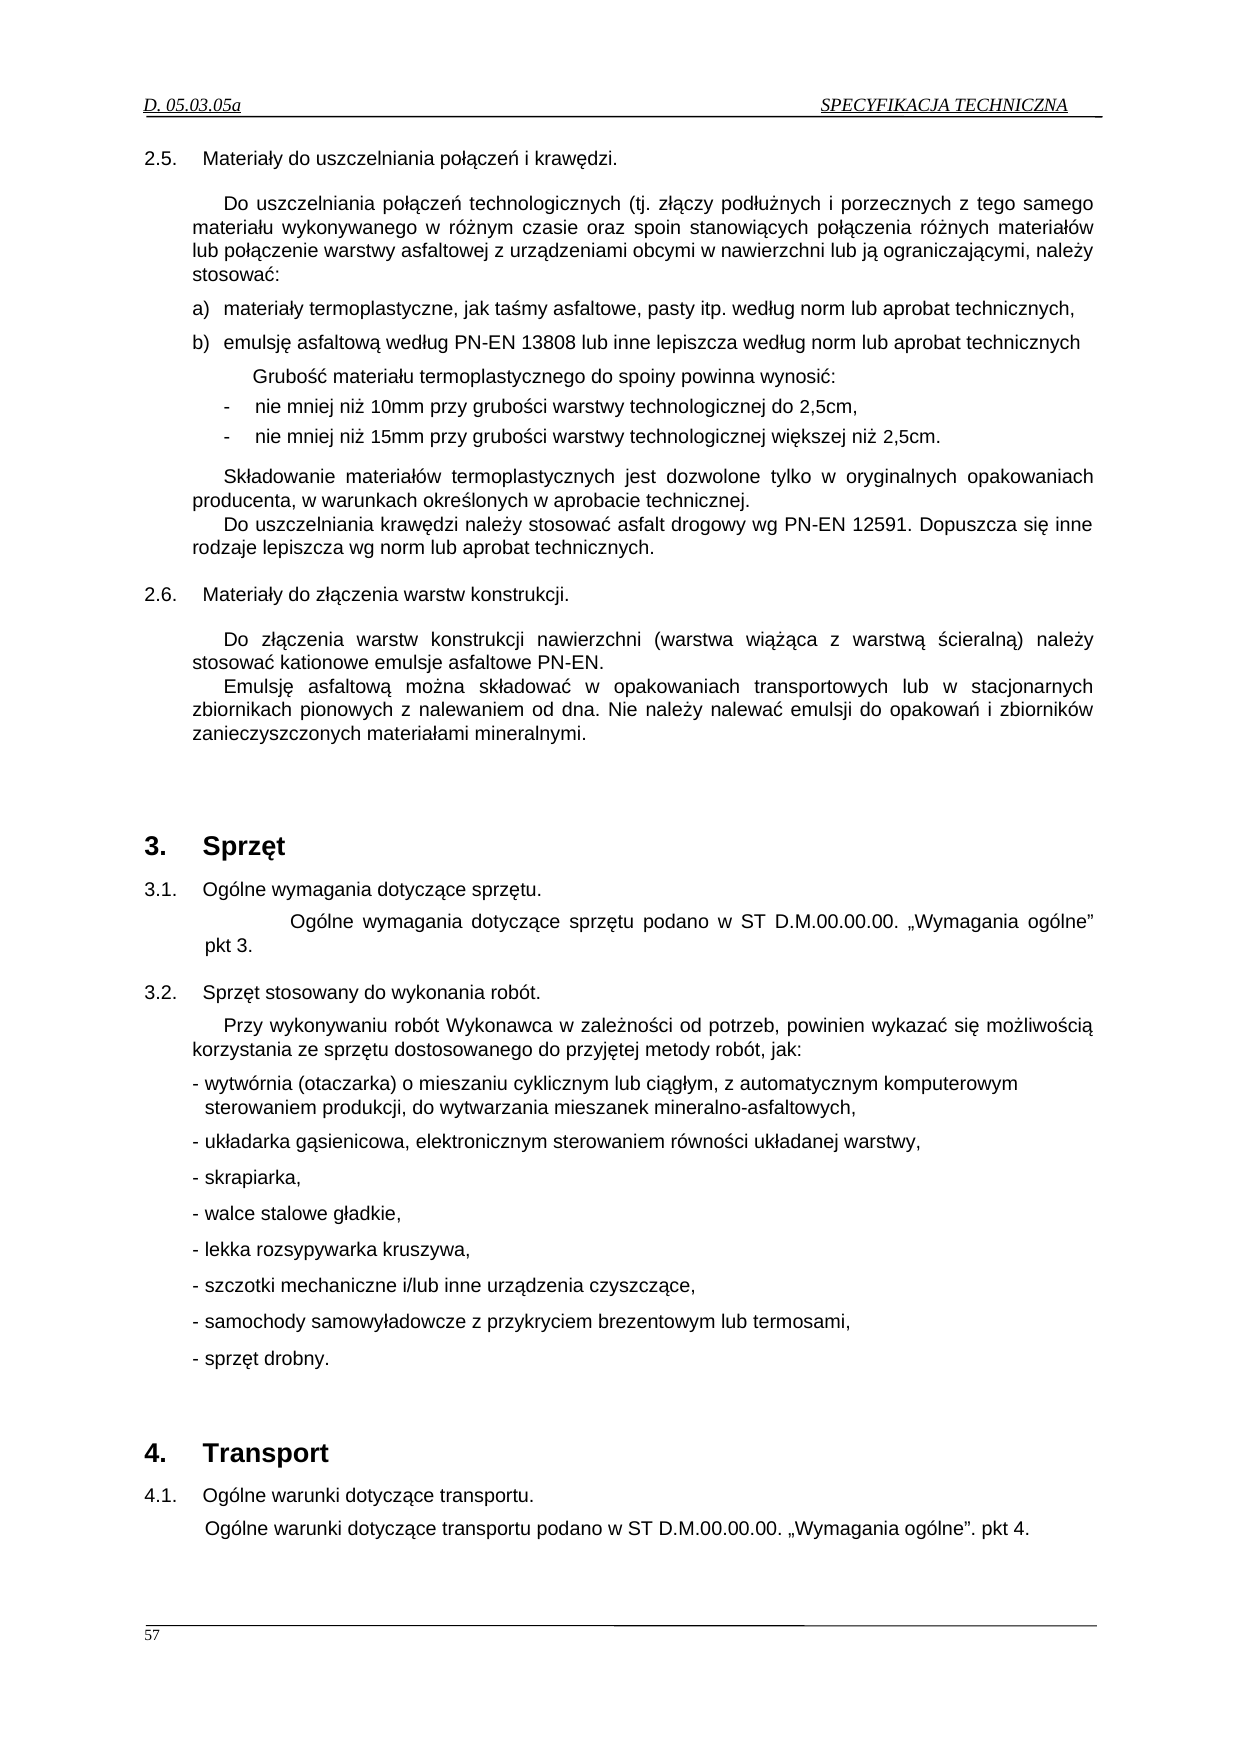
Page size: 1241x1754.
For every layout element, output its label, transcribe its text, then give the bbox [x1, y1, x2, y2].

text Do złączenia warstw konstrukcji nawierzchni (warstwa wiążąca z warstwą ścieralną) należy stosować kationowe emulsje asfaltowe PN-EN. [192, 627, 1095, 674]
text Do uszczelniania połączeń technologicznych (tj. złączy podłużnych i porzecznych z tego samego materiału wykonywanego w różnym czasie oraz spoin stanowiących połączenia różnych materiałów lub połączenie warstwy asfaltowej z urządzeniami obcymi w nawierzchni lub ją ograniczającymi, należy stosować: [192, 192, 1095, 286]
text Emulsję asfaltową można składować w opakowaniach transportowych lub w stacjonarnych zbiornikach pionowych z nalewaniem od dna. Nie należy nalewać emulsji do opakowań i zbiorników zanieczyszczonych materiałami mineralnymi. [192, 674, 1095, 745]
list wytwórnia (otaczarka) o mieszaniu cyklicznym lub ciągłym, z automatycznym komputerowym sterowaniem produkcji, do wytwarzania mieszanek mineralno-asfaltowych, [192, 1071, 1095, 1119]
list szczotki mechaniczne i/lub inne urządzenia czyszczące, [192, 1264, 1095, 1300]
list walce stalowe gładkie, [192, 1192, 1095, 1228]
list materiały termoplastyczne, jak taśmy asfaltowe, pasty itp. według norm lub aprobat technicznych, [192, 296, 1095, 320]
list lekka rozsypywarka kruszywa, [192, 1228, 1095, 1264]
list nie mniej niż 15mm przy grubości warstwy technologicznej większej niż 2,5cm. [192, 419, 1095, 449]
text SPECYFIKACJA TECHNICZNA [821, 94, 1070, 115]
list Sprzęt stosowany do wykonania robót. [144, 982, 1095, 1004]
list Materiały do uszczelniania połączeń i krawędzi. [144, 148, 1095, 170]
list skrapiarka, [192, 1156, 1095, 1192]
list emulsję asfaltową według PN-EN 13808 lub inne lepiszcza według norm lub aprobat technicznych [192, 331, 1095, 354]
list nie mniej niż 10mm przy grubości warstwy technologicznej do 2,5cm, [192, 389, 1095, 419]
text Składowanie materiałów termoplastycznych jest dozwolone tylko w oryginalnych opakowaniach producenta, w warunkach określonych w aprobacie technicznej. [192, 465, 1095, 512]
text Ogólne wymagania dotyczące sprzętu podano w ST D.M.00.00.00. „Wymagania ogólne” pkt 3. [204, 909, 1095, 957]
text Do uszczelniania krawędzi należy stosować asfalt drogowy wg PN-EN 12591. Dopuszcza się inne rodzaje lepiszcza wg norm lub aprobat technicznych. [192, 512, 1095, 559]
text Przy wykonywaniu robót Wykonawca w zależności od potrzeb, powinien wykazać się możliwością korzystania ze sprzętu dostosowanego do przyjętej metody robót, jak: [192, 1013, 1095, 1061]
list Materiały do złączenia warstw konstrukcji. [144, 583, 1095, 606]
text Ogólne warunki dotyczące transportu podano w ST D.M.00.00.00. „Wymagania ogólne”. pkt 4. [204, 1516, 1095, 1540]
subtitle Transport [144, 1438, 1095, 1468]
list samochody samowyładowcze z przykryciem brezentowym lub termosami, [192, 1300, 1095, 1336]
list sprzęt drobny. [192, 1336, 1095, 1372]
subtitle Sprzęt [144, 832, 1095, 862]
list Ogólne wymagania dotyczące sprzętu. [144, 879, 1095, 901]
text D. 05.03.05a [143, 94, 243, 115]
list układarka gąsienicowa, elektronicznym sterowaniem równości układanej warstwy, [192, 1120, 1095, 1156]
text Grubość materiału termoplastycznego do spoiny powinna wynosić: [252, 359, 1095, 389]
list Ogólne warunki dotyczące transportu. [144, 1485, 1095, 1507]
text 57 [144, 1627, 160, 1644]
